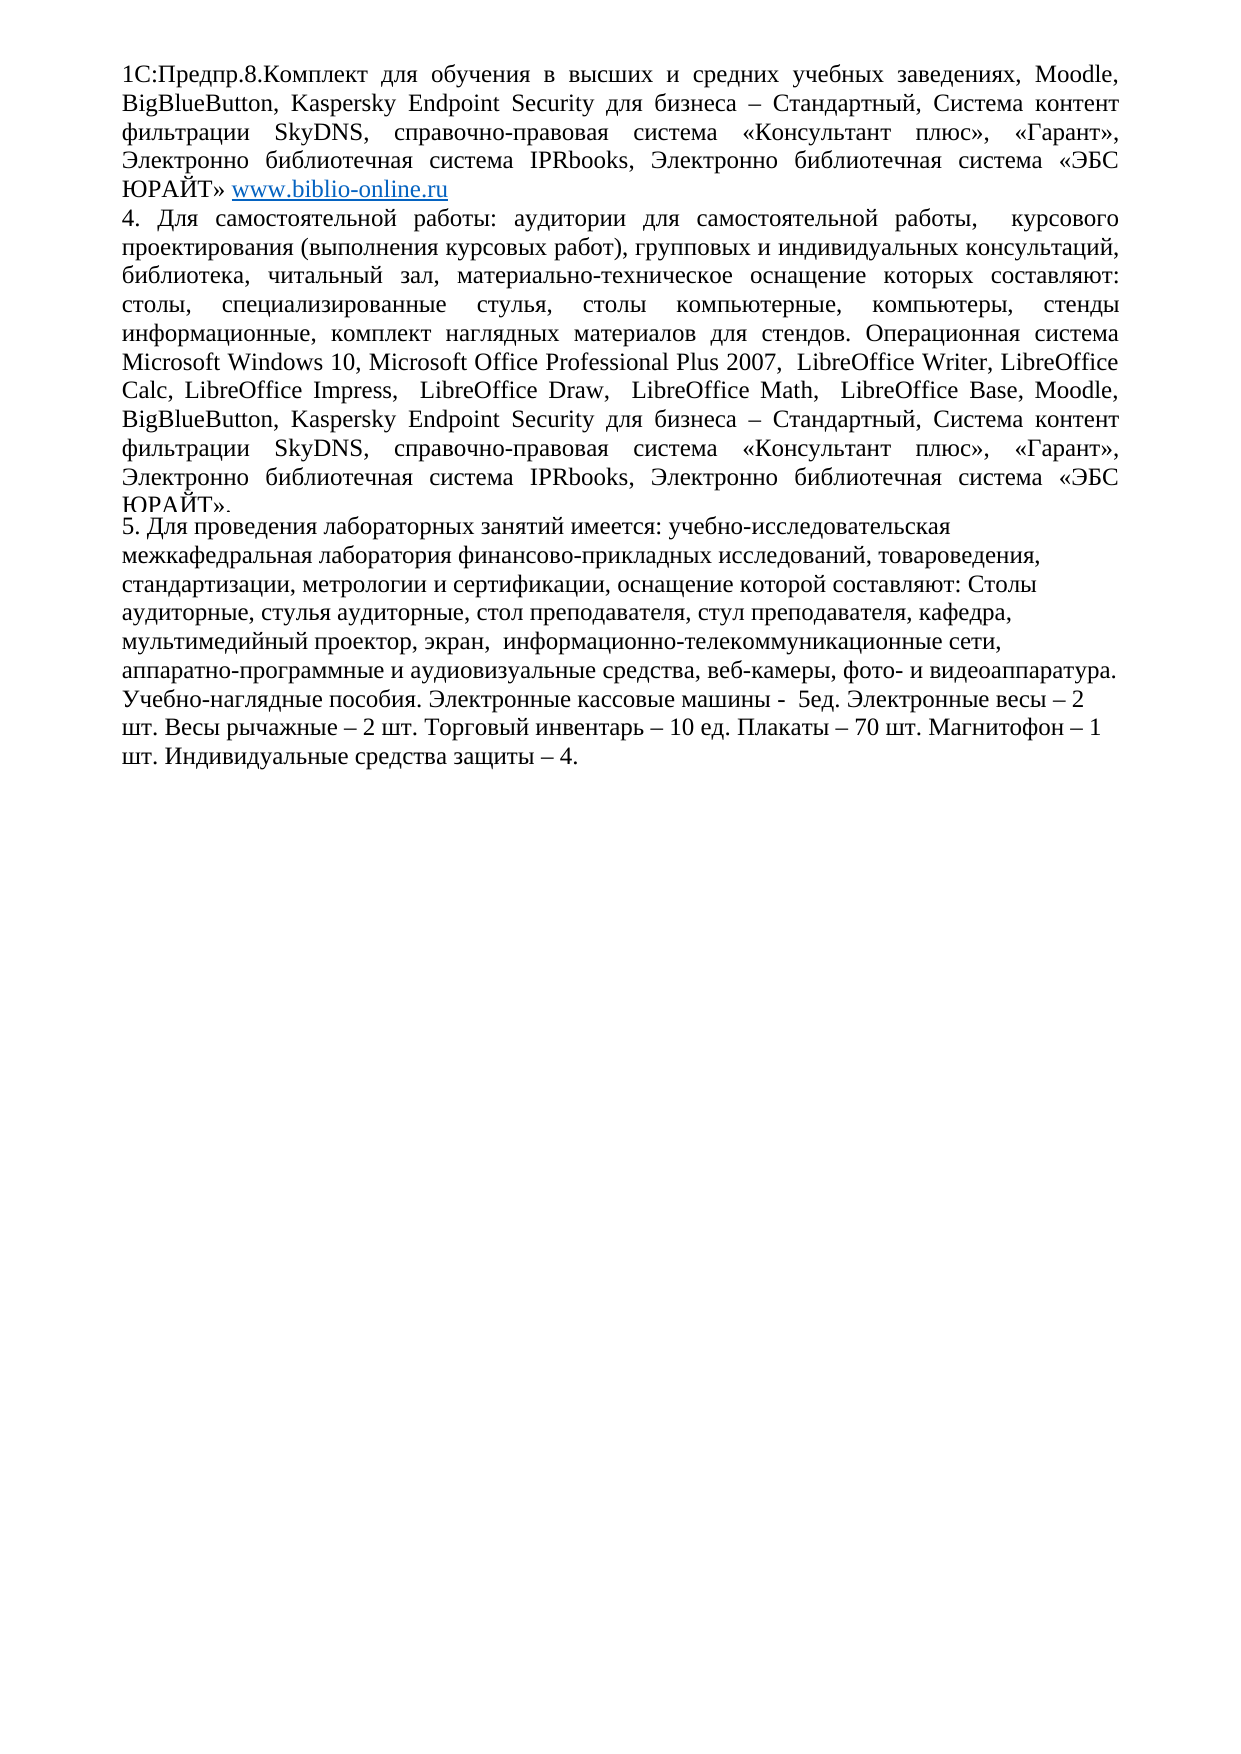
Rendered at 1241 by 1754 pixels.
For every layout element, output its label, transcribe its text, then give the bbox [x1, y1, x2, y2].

table_cell 5. Для проведения лабораторных занятий имеется: учебно-исследовательская межкафедральная лаборатория финансово-прикладных исследований, товароведения, стандартизации, метрологии и сертификации, оснащение которой составляют: Столы аудиторные, стулья аудиторные, стол преподавателя, стул преподавателя, кафедра, мультимедийный проектор, экран, информационно-телекоммуникационные сети, аппаратно-программные и аудиовизуальные средства, веб-камеры, фото- и видеоаппаратура. Учебно-наглядные пособия. Электронные кассовые машины - 5ед. Электронные весы – 2 шт. Весы рычажные – 2 шт. Торговый инвентарь – 10 ед. Плакаты – 70 шт. Магнитофон – 1 шт. Индивидуальные средства защиты – 4. [118, 511, 1124, 769]
table_header 1С:Предпр.8.Комплект для обучения в высших и средних учебных заведениях, Moodle, BigBlueButton, Kaspersky Endpoint Security для бизнеса – Стандартный, Система контент фильтрации SkyDNS, справочно-правовая система «Консультант плюс», «Гарант», Электронно библиотечная система IPRbooks, Электронно библиотечная система «ЭБС ЮРАЙТ» www.biblio-online.ru 4. Для самостоятельной работы: аудитории для самостоятельной работы, курсового проектирования (выполнения курсовых работ), групповых и индивидуальных консультаций, библиотека, читальный зал, материально-техническое оснащение которых составляют: столы, специализированные стулья, столы компьютерные, компьютеры, стенды информационные, комплект наглядных материалов для стендов. Операционная система Microsoft Windows 10, Microsoft Office Professional Plus 2007, LibreOffice Writer, LibreOffice Calc, LibreOffice Impress, LibreOffice Draw, LibreOffice Math, LibreOffice Base, Moodle, BigBlueButton, Kaspersky Endpoint Security для бизнеса – Стандартный, Система контент фильтрации SkyDNS, справочно-правовая система «Консультант плюс», «Гарант», Электронно библиотечная система IPRbooks, Электронно библиотечная система «ЭБС ЮРАЙТ». [118, 59, 1124, 511]
